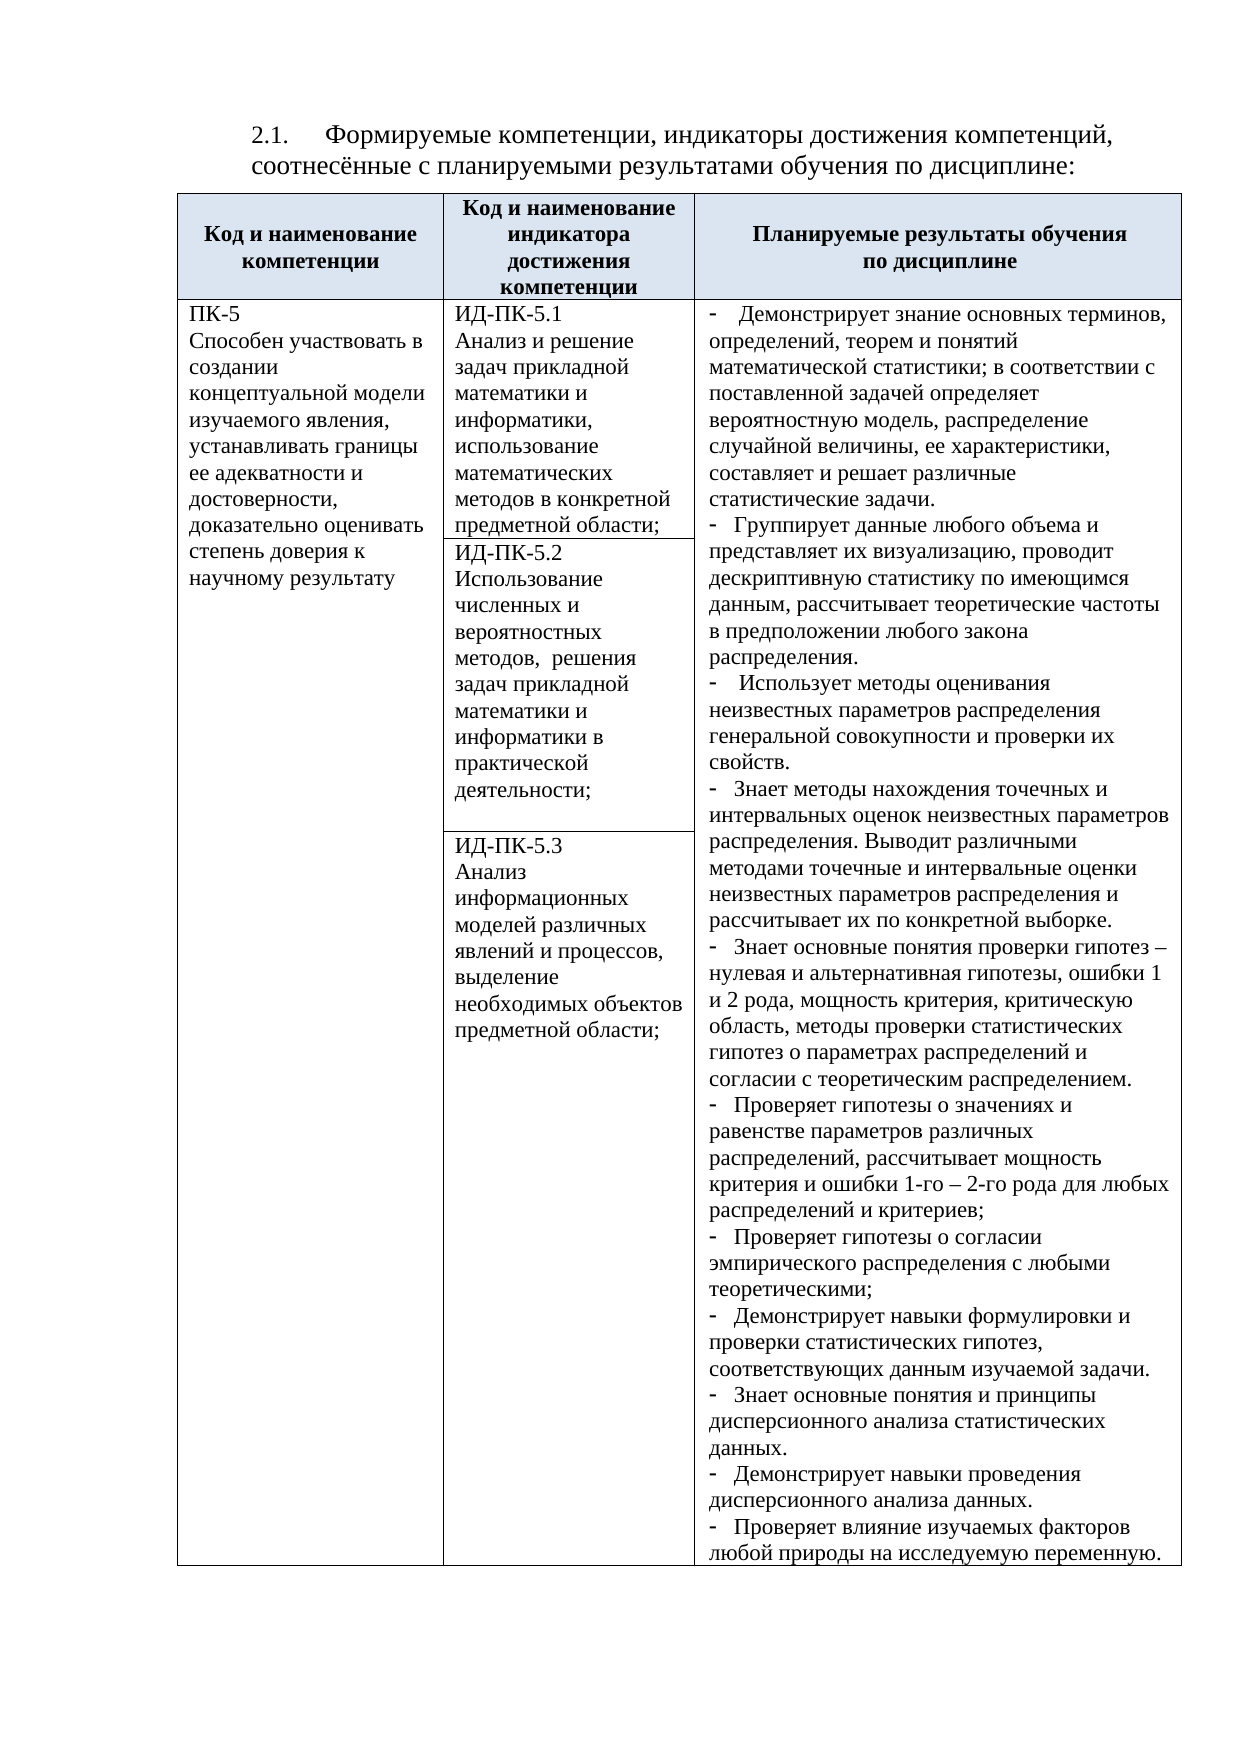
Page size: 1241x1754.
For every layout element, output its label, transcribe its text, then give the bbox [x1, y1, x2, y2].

subtitle Формируемые компетенции, индикаторы достижения компетенций, соотнесённые с планируемыми результатами обучения по дисциплине: [251, 118, 1181, 180]
table_cell Демонстрирует знание основных терминов, определений, теорем и понятий математической статистики; в соответствии с поставленной задачей определяет вероятностную модель, распределение случайной величины, ее характеристики, составляет и решает различные статистические задачи. Группирует данные любого объема и представляет их визуализацию, проводит дескриптивную статистику по имеющимся данным, рассчитывает теоретические частоты в предположении любого закона распределения. Использует методы оценивания неизвестных параметров распределения генеральной совокупности и проверки их свойств. Знает методы нахождения точечных и интервальных оценок неизвестных параметров распределения. Выводит различными методами точечные и интервальные оценки неизвестных параметров распределения и рассчитывает их по конкретной выборке. Знает основные понятия проверки гипотез – нулевая и альтернативная гипотезы, ошибки 1 и 2 рода, мощность критерия, критическую область, методы проверки статистических гипотез о параметрах распределений и согласии с теоретическим распределением. Проверяет гипотезы о значениях и равенстве параметров различных распределений, рассчитывает мощность критерия и ошибки 1-го – 2-го рода для любых распределений и критериев; Проверяет гипотезы о согласии эмпирического распределения с любыми теоретическими; Демонстрирует навыки формулировки и проверки статистических гипотез, соответствующих данным изучаемой задачи. Знает основные понятия и принципы дисперсионного анализа статистических данных. Демонстрирует навыки проведения дисперсионного анализа данных. Проверяет влияние изучаемых факторов любой природы на исследуемую переменную. [695, 300, 1181, 1565]
table_cell ИД-ПК-5.2 Использование численных и вероятностных методов, решения задач прикладной математики и информатики в практической деятельности; [444, 539, 694, 831]
table_header Код и наименование индикатора достижения компетенции [444, 194, 694, 299]
table_header Планируемые результаты обучения по дисциплине [695, 194, 1181, 299]
table_cell ПК-5 Способен участвовать в создании концептуальной модели изучаемого явления, устанавливать границы ее адекватности и достоверности, доказательно оценивать степень доверия к научному результату [178, 300, 443, 1565]
table_cell ИД-ПК-5.1 Анализ и решение задач прикладной математики и информатики, использование математических методов в конкретной предметной области; [444, 300, 694, 538]
table_cell ИД-ПК-5.3 Анализ информационных моделей различных явлений и процессов, выделение необходимых объектов предметной области; [444, 832, 694, 1565]
table_header Код и наименование компетенции [178, 194, 443, 299]
